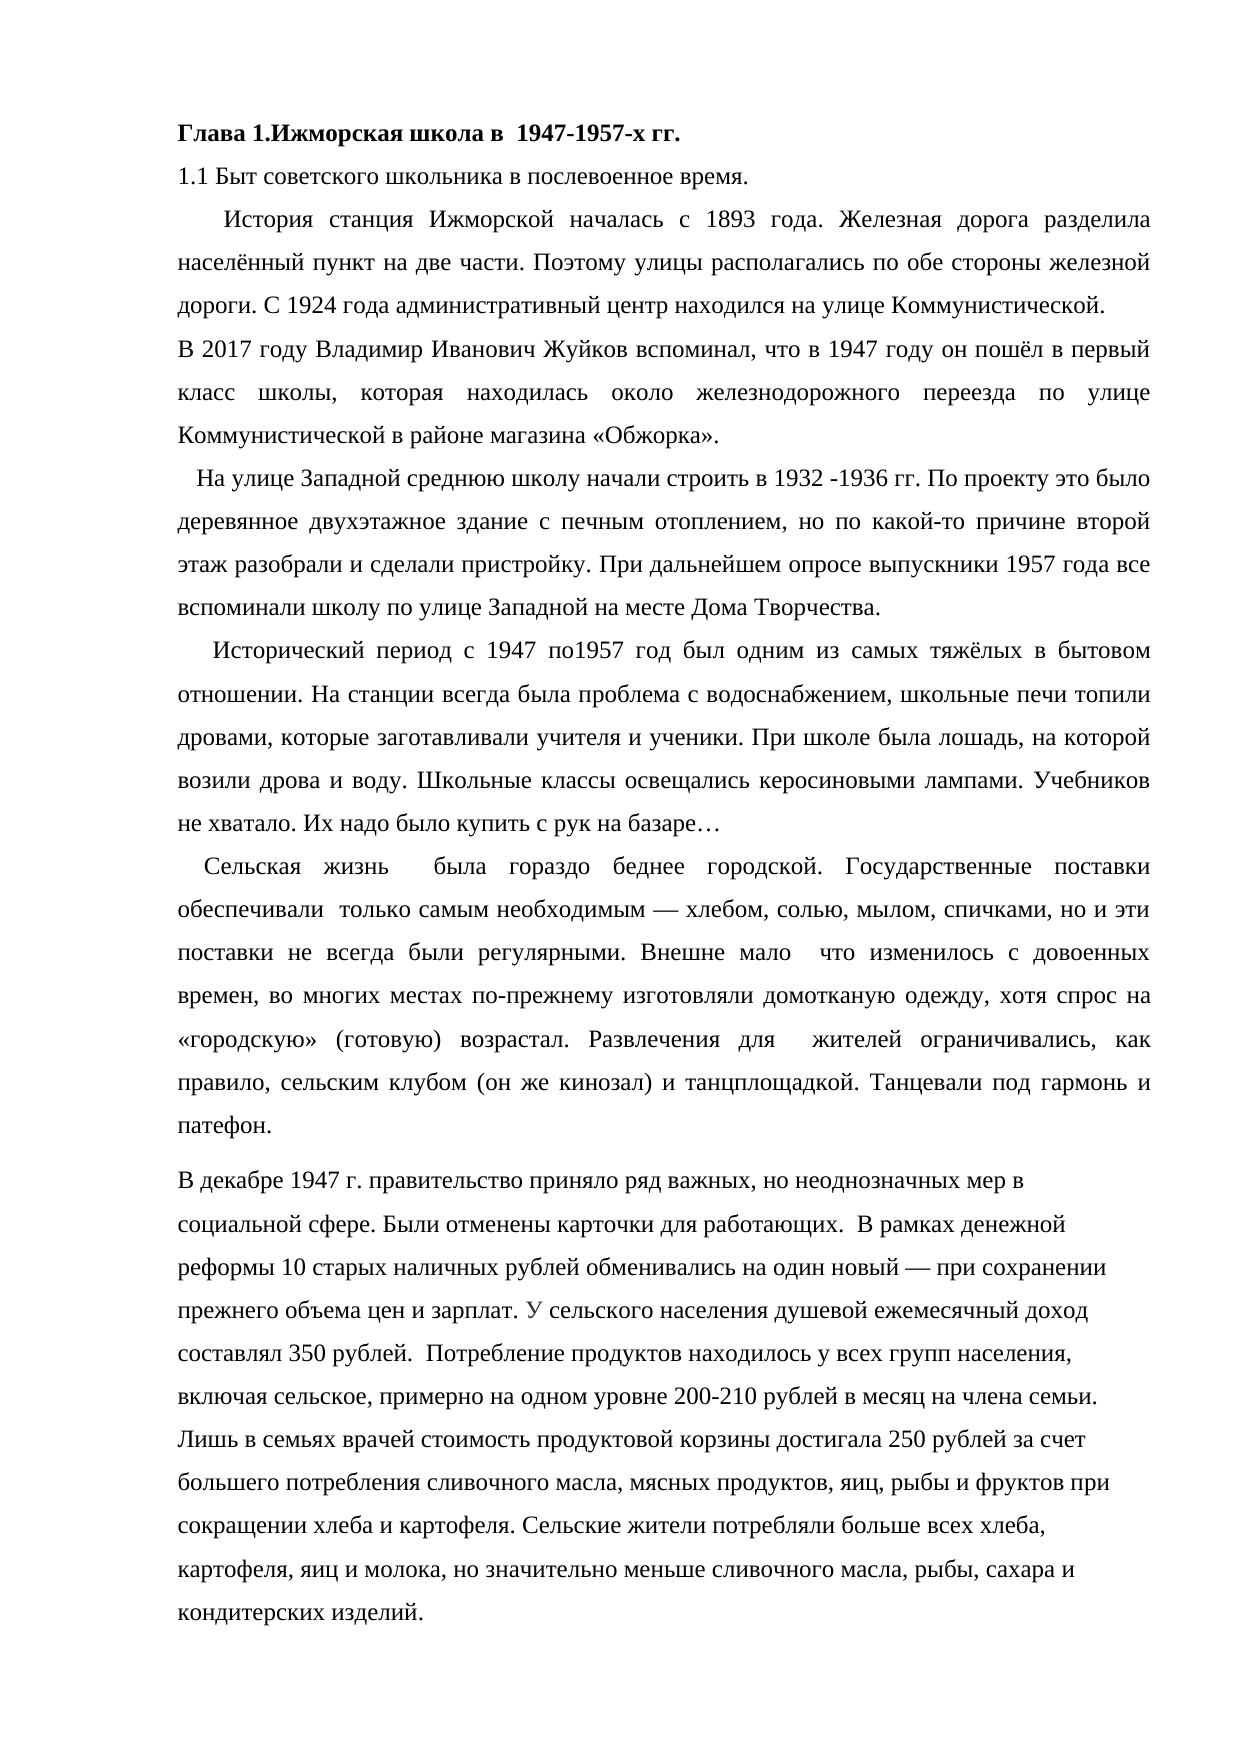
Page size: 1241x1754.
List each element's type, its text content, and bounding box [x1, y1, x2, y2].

text 1.1 Быт советского школьника в послевоенное время. [177, 161, 1152, 190]
text История станция Ижморской началась с 1893 года. Железная дорога разделила населённый пункт на две части. Поэтому улицы располагались по обе стороны железной дороги. С 1924 года административный центр находился на улице Коммунистической. [177, 204, 1152, 319]
text Исторический период с 1947 по1957 год был одним из самых тяжёлых в бытовом отношении. На станции всегда была проблема с водоснабжением, школьные печи топили дровами, которые заготавливали учителя и ученики. При школе была лошадь, на которой возили дрова и воду. Школьные классы освещались керосиновыми лампами. Учебников не хватало. Их надо было купить с рук на базаре… [177, 636, 1152, 837]
text Глава 1.Ижморская школа в 1947-1957-х гг. [177, 118, 1152, 147]
text В декабре 1947 г. правительство приняло ряд важных, но неоднозначных мер в социальной сфере. Были отменены карточки для работающих. В рамках денежной реформы 10 старых наличных рублей обменивались на один новый — при сохранении прежнего объема цен и зарплат. У сельского населения душевой ежемесячный доход составлял 350 рублей. Потребление продуктов находилось у всех групп населения, включая сельское, примерно на одном уровне 200-210 рублей в месяц на члена семьи. Лишь в семьях врачей стоимость продуктовой корзины достигала 250 рублей за счет большего потребления сливочного масла, мясных продуктов, яиц, рыбы и фруктов при сокращении хлеба и картофеля. Сельские жители потребляли больше всех хлеба, картофеля, яиц и молока, но значительно меньше сливочного масла, рыбы, сахара и кондитерских изделий. [177, 1166, 1152, 1626]
text Сельская жизнь была гораздо беднее городской. Государственные поставки обеспечивали только самым необходимым — хлебом, солью, мылом, спичками, но и эти поставки не всегда были регулярными. Внешне мало что изменилось с довоенных времен, во многих местах по-прежнему изготовляли домотканую одежду, хотя спрос на «городскую» (готовую) возрастал. Развлечения для жителей ограничивались, как правило, сельским клубом (он же кинозал) и танцплощадкой. Танцевали под гармонь и патефон. [177, 851, 1152, 1139]
text В 2017 году Владимир Иванович Жуйков вспоминал, что в 1947 году он пошёл в первый класс школы, которая находилась около железнодорожного переезда по улице Коммунистической в районе магазина «Обжорка». [177, 334, 1152, 449]
text На улице Западной среднюю школу начали строить в 1932 -1936 гг. По проекту это было деревянное двухэтажное здание с печным отоплением, но по какой-то причине второй этаж разобрали и сделали пристройку. При дальнейшем опросе выпускники 1957 года все вспоминали школу по улице Западной на месте Дома Творчества. [177, 463, 1152, 621]
